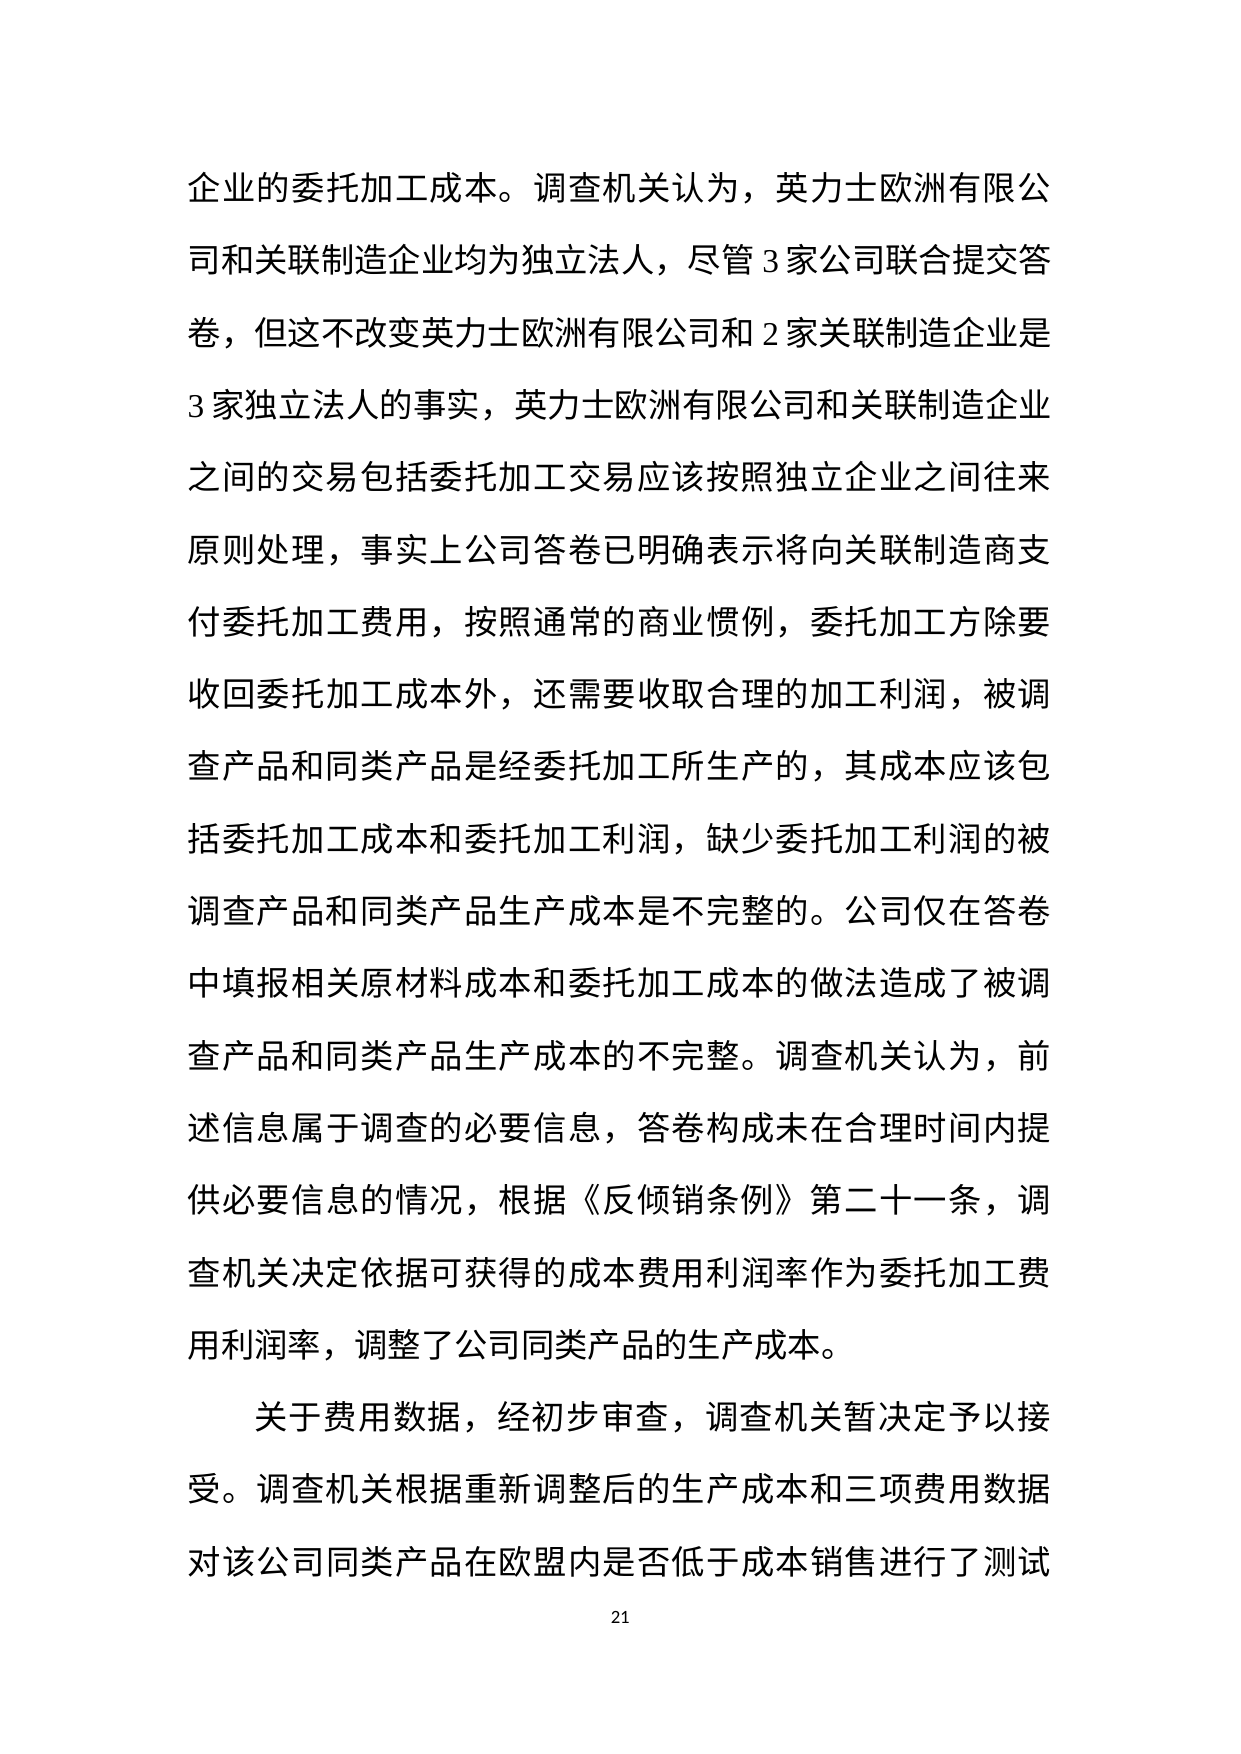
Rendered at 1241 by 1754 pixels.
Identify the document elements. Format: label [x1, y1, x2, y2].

text [187, 1391, 1053, 1584]
text [187, 162, 1053, 1367]
